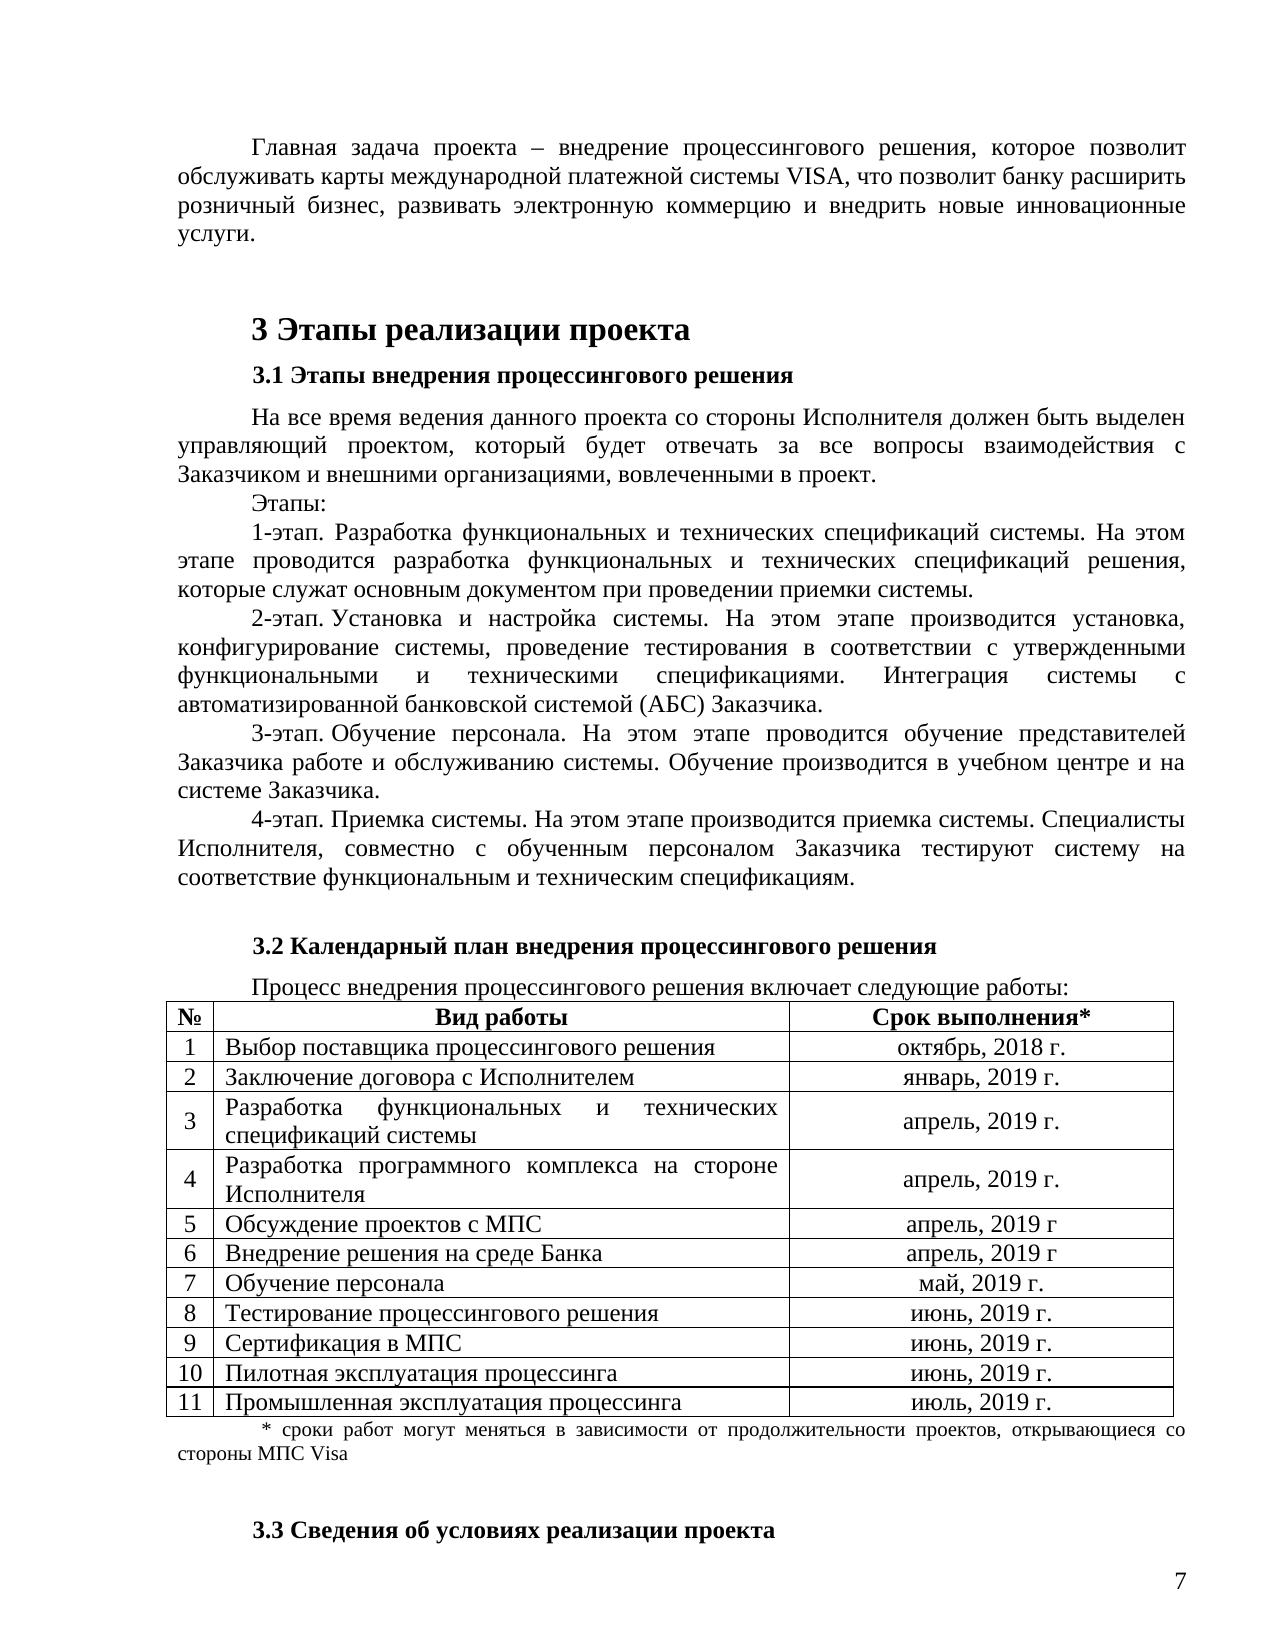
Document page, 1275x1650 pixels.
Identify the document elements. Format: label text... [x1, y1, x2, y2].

table_header Срок выполнения* [790, 1002, 1173, 1031]
table_cell Разработка программного комплекса на стороне Исполнителя [214, 1150, 789, 1208]
subtitle Этапы внедрения процессингового решения [177, 361, 1186, 389]
subtitle Этапы реализации проекта [177, 310, 1186, 348]
table_cell Сертификация в МПС [214, 1328, 789, 1357]
table_cell Разработка функциональных и технических спецификаций системы [214, 1092, 789, 1149]
table_cell 1 [167, 1032, 213, 1061]
table_cell апрель, 2019 г. [790, 1150, 1173, 1208]
table_cell июнь, 2019 г. [790, 1358, 1173, 1386]
table_cell 6 [167, 1239, 213, 1267]
table_cell Обучение персонала [214, 1268, 789, 1297]
table_cell Обсуждение проектов с МПС [214, 1209, 789, 1237]
table_cell апрель, 2019 г [790, 1209, 1173, 1237]
table_cell 4 [167, 1150, 213, 1208]
subtitle Календарный план внедрения процессингового решения [177, 931, 1186, 960]
table_cell Тестирование процессингового решения [214, 1298, 789, 1327]
text Процесс внедрения процессингового решения включает следующие работы: [177, 972, 1186, 1001]
text 4-этап. Приемка системы. На этом этапе производится приемка системы. Специалисты Исполнителя, совместно с обученным персоналом Заказчика тестируют систему на соответствие функциональным и техническим спецификациям. [177, 804, 1186, 891]
text Этапы: [177, 488, 1186, 517]
table_cell январь, 2019 г. [790, 1062, 1173, 1091]
table_cell июнь, 2019 г. [790, 1298, 1173, 1327]
table_cell 10 [167, 1358, 213, 1386]
table_cell 5 [167, 1209, 213, 1237]
table_cell 8 [167, 1298, 213, 1327]
table_cell 11 [167, 1388, 213, 1416]
table_cell май, 2019 г. [790, 1268, 1173, 1297]
table_cell Заключение договора с Исполнителем [214, 1062, 789, 1091]
subtitle Сведения об условиях реализации проекта [177, 1515, 1186, 1544]
table_cell 9 [167, 1328, 213, 1357]
list Главная задача проекта – внедрение процессингового решения, которое позволит обслуживать карты международной платежной системы VISA, что позволит банку расширить розничный бизнес, развивать электронную коммерцию и внедрить новые инновационные услуги. [177, 132, 1186, 247]
table_cell 7 [167, 1268, 213, 1297]
table_cell Внедрение решения на среде Банка [214, 1239, 789, 1267]
table_cell апрель, 2019 г. [790, 1092, 1173, 1149]
table_cell Промышленная эксплуатация процессинга [214, 1388, 789, 1416]
table_cell июнь, 2019 г. [790, 1328, 1173, 1357]
table_cell Пилотная эксплуатация процессинга [214, 1358, 789, 1386]
text 2-этап. Установка и настройка системы. На этом этапе производится установка, конфигурирование системы, проведение тестирования в соответствии с утвержденными функциональными и техническими спецификациями. Интеграция системы с автоматизированной банковской системой (АБС) Заказчика. [177, 603, 1186, 718]
table_cell апрель, 2019 г [790, 1239, 1173, 1267]
text 1-этап. Разработка функциональных и технических спецификаций системы. На этом этапе проводится разработка функциональных и технических спецификаций решения, которые служат основным документом при проведении приемки системы. [177, 517, 1186, 603]
text * сроки работ могут меняться в зависимости от продолжительности проектов, открывающиеся со стороны МПС Visa [177, 1417, 1186, 1465]
text На все время ведения данного проекта со стороны Исполнителя должен быть выделен управляющий проектом, который будет отвечать за все вопросы взаимодействия с Заказчиком и внешними организациями, вовлеченными в проект. [177, 402, 1186, 488]
table_cell Выбор поставщика процессингового решения [214, 1032, 789, 1061]
table_cell октябрь, 2018 г. [790, 1032, 1173, 1061]
table_header Вид работы [214, 1002, 789, 1031]
table_cell 2 [167, 1062, 213, 1091]
text 3-этап. Обучение персонала. На этом этапе проводится обучение представителей Заказчика работе и обслуживанию системы. Обучение производится в учебном центре и на системе Заказчика. [177, 718, 1186, 804]
table_header № [167, 1002, 213, 1031]
table_cell 3 [167, 1092, 213, 1149]
table_cell июль, 2019 г. [790, 1388, 1173, 1416]
